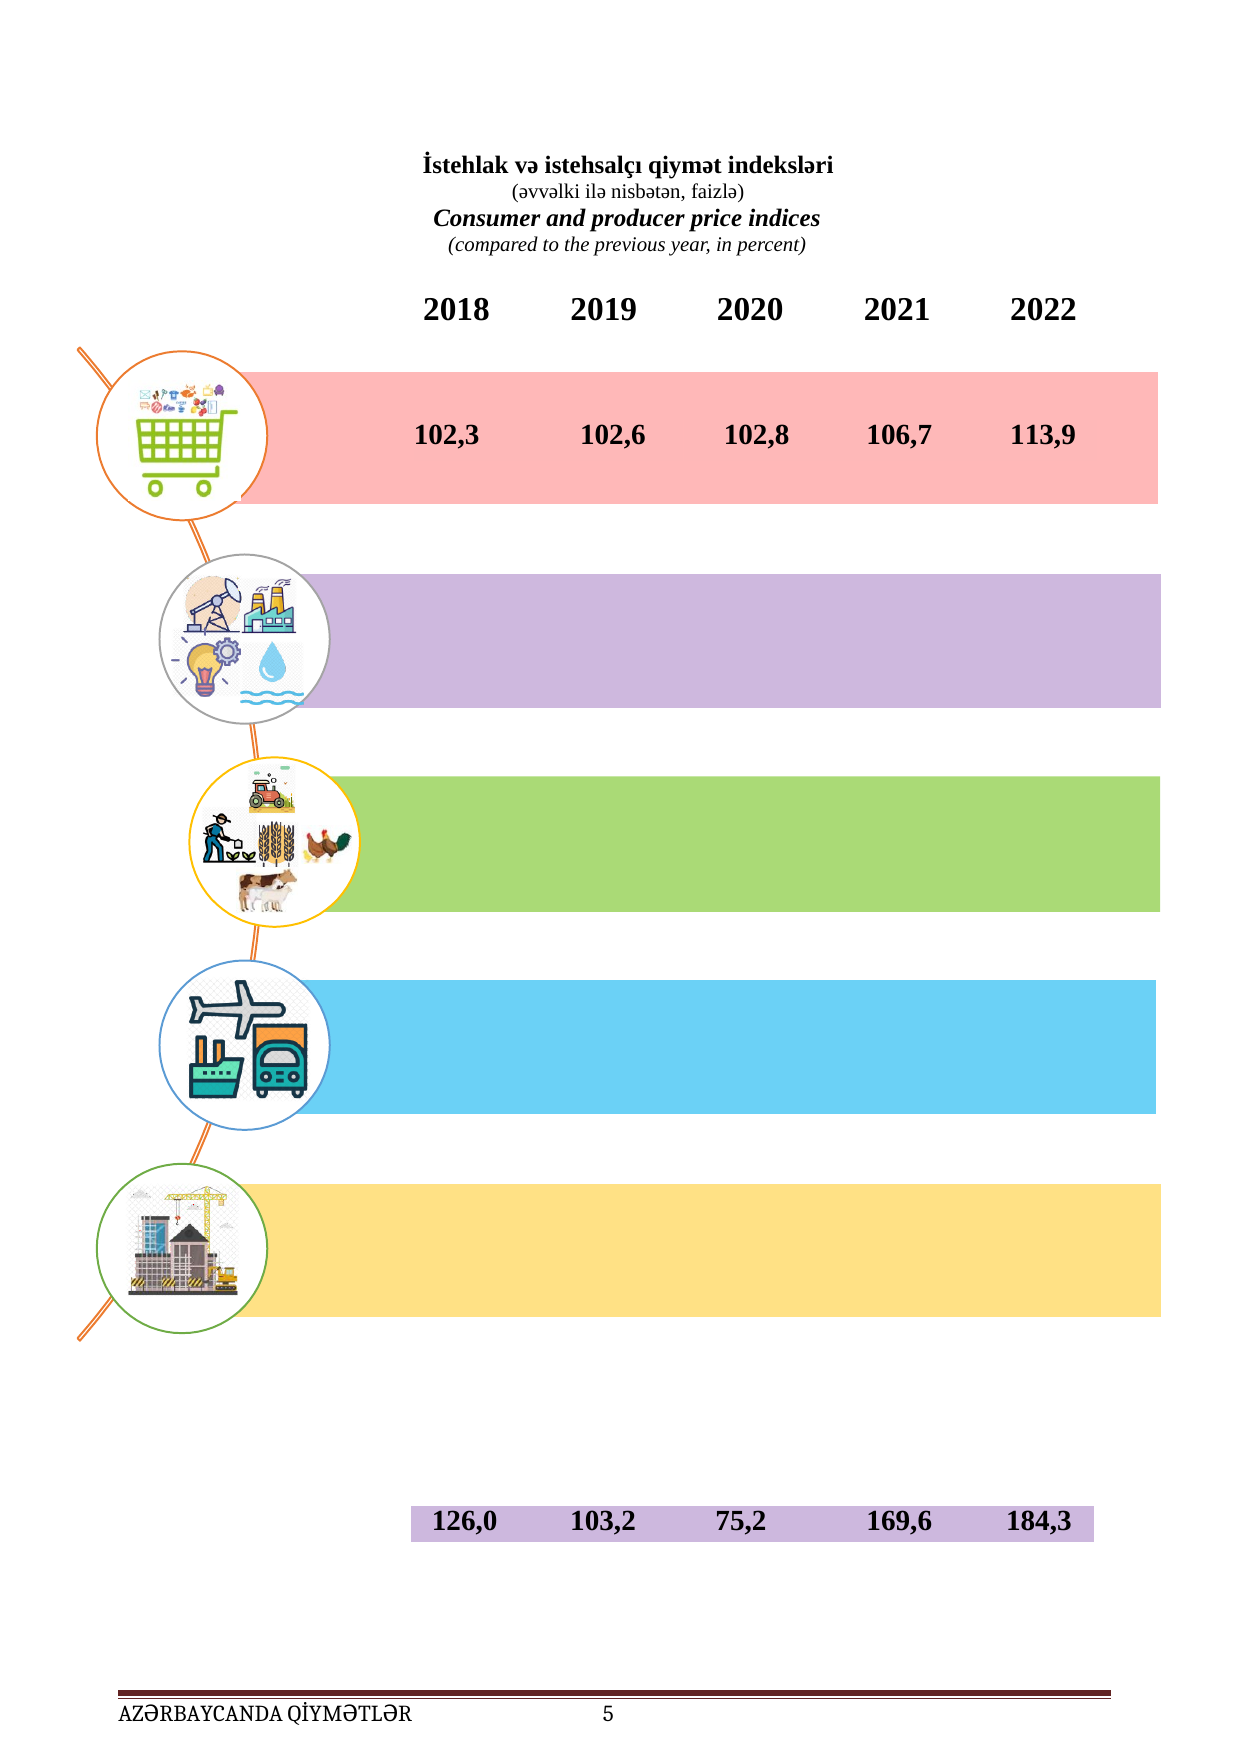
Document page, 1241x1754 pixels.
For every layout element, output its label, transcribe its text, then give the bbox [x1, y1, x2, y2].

picture [171, 574, 304, 705]
table_header 102,6 [540, 420, 683, 461]
table_header 2019 [531, 292, 678, 334]
text İstehlak və istehsalçı qiymət indeksləri [118, 150, 1138, 179]
table_header 2018 [402, 292, 531, 334]
text (əvvəlki ilə nisbətən, faizlə) [118, 179, 1138, 203]
table_header 2021 [825, 292, 971, 334]
table_header 106,7 [827, 420, 971, 461]
table_header 113,9 [971, 420, 1097, 461]
table_header 75,2 [676, 1506, 821, 1542]
table_header 126,0 [411, 1506, 527, 1542]
table_header 2022 [971, 292, 1101, 334]
table_header 102,3 [414, 420, 540, 461]
picture [185, 976, 311, 1102]
table_header 169,6 [821, 1506, 967, 1542]
picture [128, 380, 241, 501]
picture [301, 825, 352, 864]
table_header 102,8 [684, 420, 827, 461]
picture [125, 1183, 240, 1297]
picture [201, 763, 299, 914]
table_header 184,3 [967, 1506, 1094, 1542]
text (compared to the previous year, in percent) [118, 232, 1138, 256]
text Consumer and producer price indices [118, 203, 1138, 232]
table_header 2020 [678, 292, 824, 334]
table_header 103,2 [527, 1506, 676, 1542]
